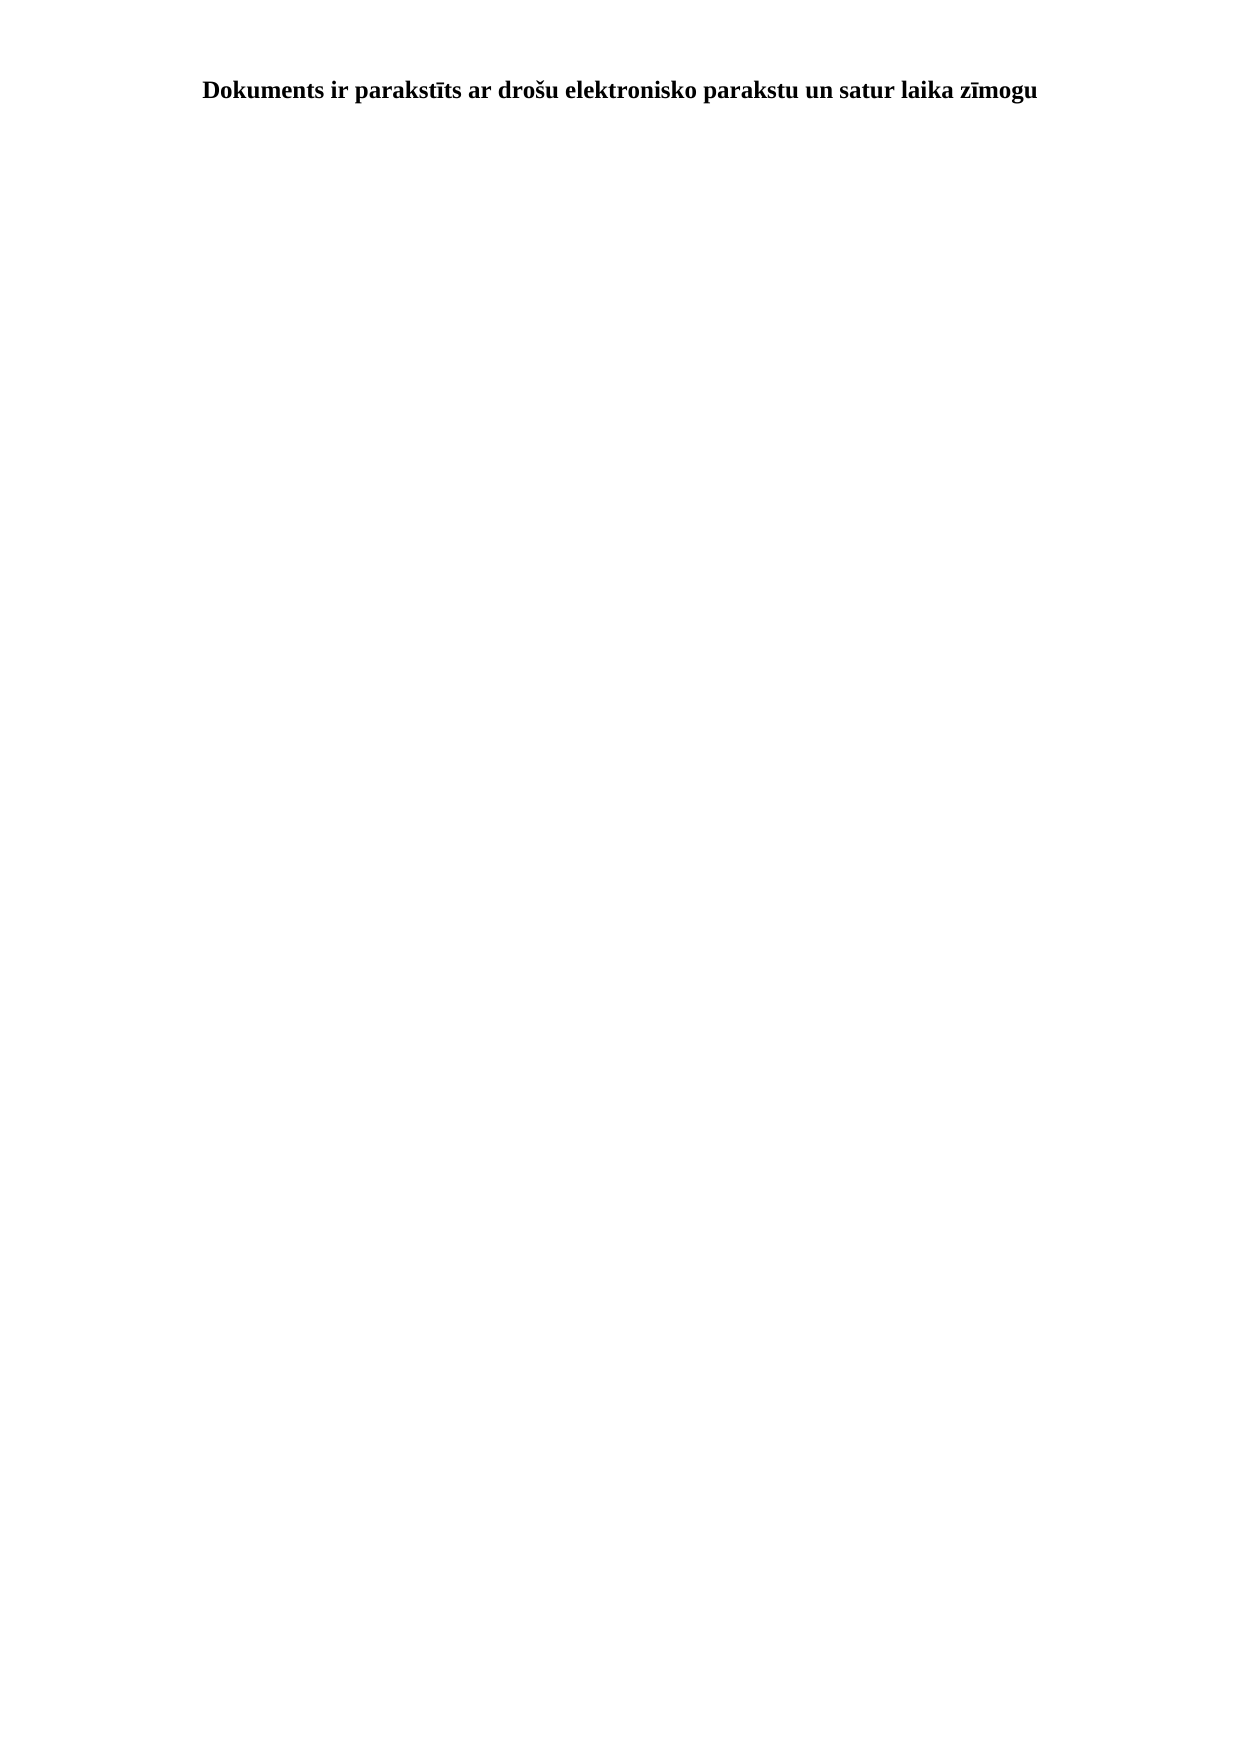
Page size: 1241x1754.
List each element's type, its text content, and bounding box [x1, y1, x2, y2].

text Dokuments ir parakstīts ar drošu elektronisko parakstu un satur laika zīmogu [75, 75, 1165, 104]
